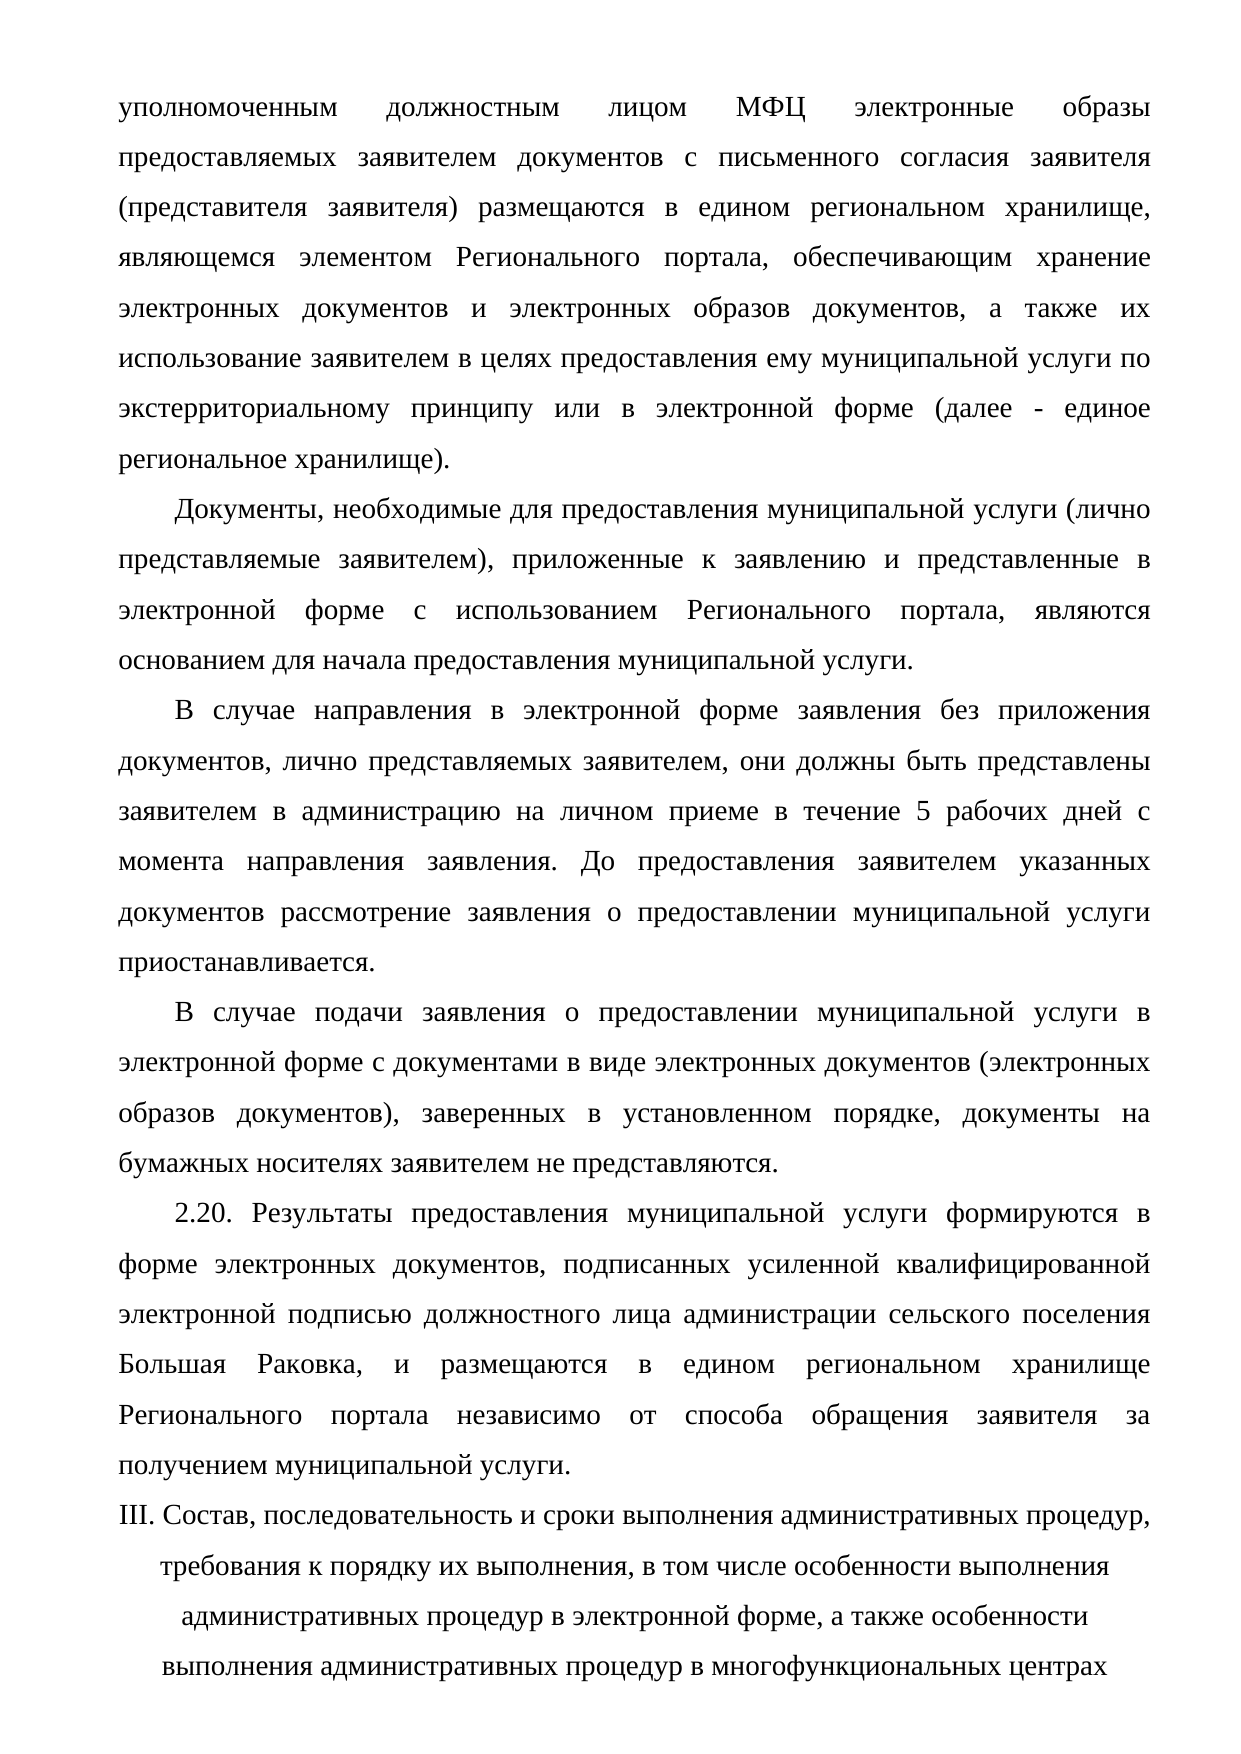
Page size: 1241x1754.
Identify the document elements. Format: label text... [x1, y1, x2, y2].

text Документы, необходимые для предоставления муниципальной услуги (лично представляемые заявителем), приложенные к заявлению и представленные в электронной форме с использованием Регионального портала, являются основанием для начала предоставления муниципальной услуги. [118, 491, 1152, 676]
text III. Состав, последовательность и сроки выполнения административных процедур, требования к порядку их выполнения, в том числе особенности выполнения административных процедур в электронной форме, а также особенности выполнения административных процедур в многофункциональных центрах [118, 1497, 1152, 1682]
text В случае направления в электронной форме заявления без приложения документов, лично представляемых заявителем, они должны быть представлены заявителем в администрацию на личном приеме в течение 5 рабочих дней с момента направления заявления. До предоставления заявителем указанных документов рассмотрение заявления о предоставлении муниципальной услуги приостанавливается. [118, 692, 1152, 977]
text В случае подачи заявления о предоставлении муниципальной услуги в электронной форме с документами в виде электронных документов (электронных образов документов), заверенных в установленном порядке, документы на бумажных носителях заявителем не представляются. [118, 994, 1152, 1179]
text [118, 89, 1152, 474]
text 2.20. Результаты предоставления муниципальной услуги формируются в форме электронных документов, подписанных усиленной квалифицированной электронной подписью должностного лица администрации сельского поселения Большая Раковка, и размещаются в едином региональном хранилище Регионального портала независимо от способа обращения заявителя за получением муниципальной услуги. [118, 1196, 1152, 1481]
